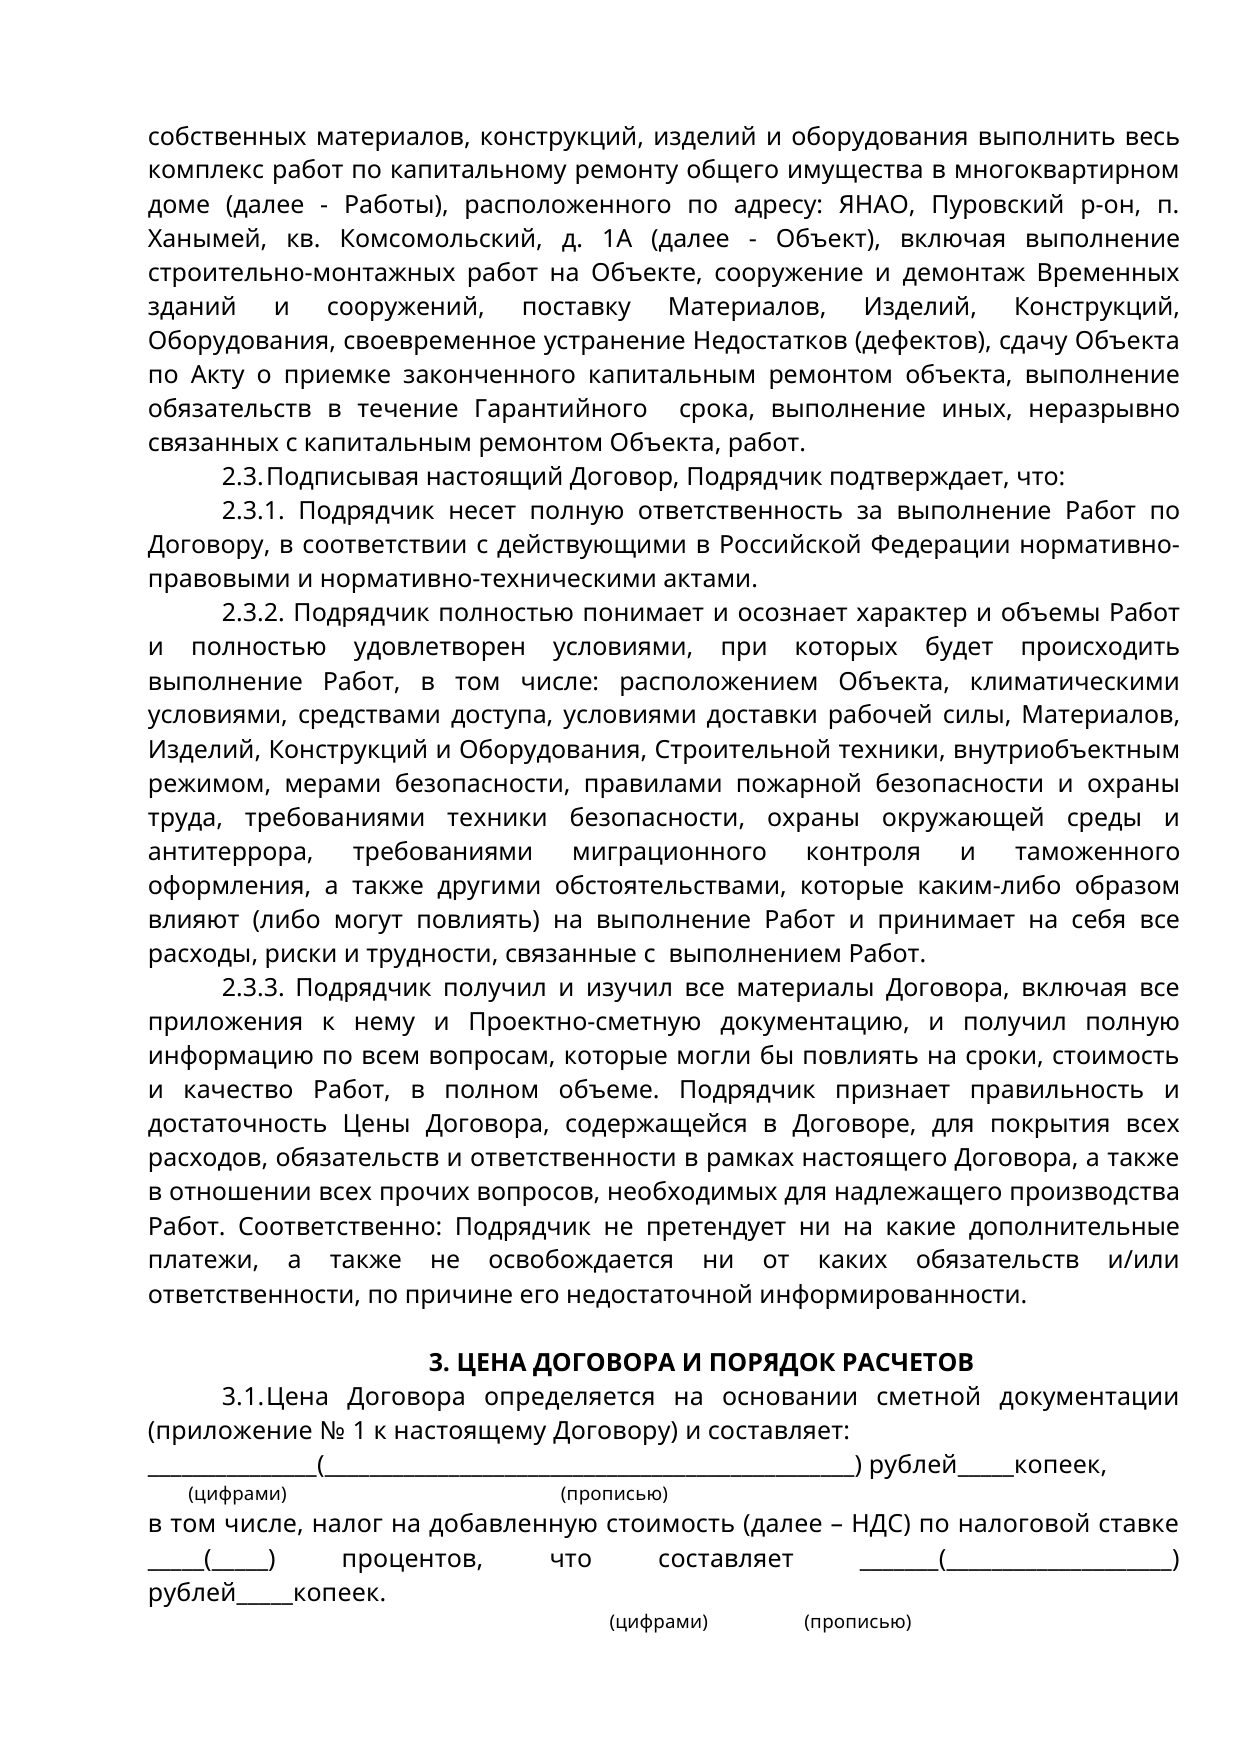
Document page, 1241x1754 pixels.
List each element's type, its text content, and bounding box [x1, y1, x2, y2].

text 3. ЦЕНА ДОГОВОРА И ПОРЯДОК РАСЧЕТОВ [148, 1344, 1181, 1378]
text 2.3.1. Подрядчик несет полную ответственность за выполнение Работ по Договору, в соответствии с действующими в Российской Федерации нормативно-правовыми и нормативно-техническими актами. [148, 493, 1181, 595]
list Подрядчик получил и изучил все материалы Договора, включая все приложения к нему и Проектно-сметную документацию, и получил полную информацию по всем вопросам, которые могли бы повлиять на сроки, стоимость и качество Работ, в полном объеме. Подрядчик признает правильность и достаточность Цены Договора, содержащейся в Договоре, для покрытия всех расходов, обязательств и ответственности в рамках настоящего Договора, а также в отношении всех прочих вопросов, необходимых для надлежащего производства Работ. Соответственно: Подрядчик не претендует ни на какие дополнительные платежи, а также не освобождается ни от каких обязательств и/или ответственности, по причине его недостаточной информированности. [148, 970, 1181, 1310]
list Подписывая настоящий Договор, Подрядчик подтверждает, что: [148, 459, 1181, 493]
text _______________(_______________________________________________) рублей_____копеек, [148, 1447, 1181, 1481]
text (цифрами) (прописью) [148, 1608, 1181, 1634]
text 2.3.2. Подрядчик полностью понимает и осознает характер и объемы Работ и полностью удовлетворен условиями, при которых будет происходить выполнение Работ, в том числе: расположением Объекта, климатическими условиями, средствами доступа, условиями доставки рабочей силы, Материалов, Изделий, Конструкций и Оборудования, Строительной техники, внутриобъектным режимом, мерами безопасности, правилами пожарной безопасности и охраны труда, требованиями техники безопасности, охраны окружающей среды и антитеррора, требованиями миграционного контроля и таможенного оформления, а также другими обстоятельствами, которые каким-либо образом влияют (либо могут повлиять) на выполнение Работ и принимает на себя все расходы, риски и трудности, связанные с выполнением Работ. [148, 595, 1181, 970]
text в том числе, налог на добавленную стоимость (далее – НДС) по налоговой ставке _____(_____) процентов, что составляет _______(____________________) рублей_____копеек. [148, 1506, 1181, 1608]
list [148, 118, 1181, 459]
list Цена Договора определяется на основании сметной документации (приложение № 1 к настоящему Договору) и составляет: [148, 1378, 1181, 1447]
text (цифрами) (прописью) [148, 1481, 1181, 1506]
